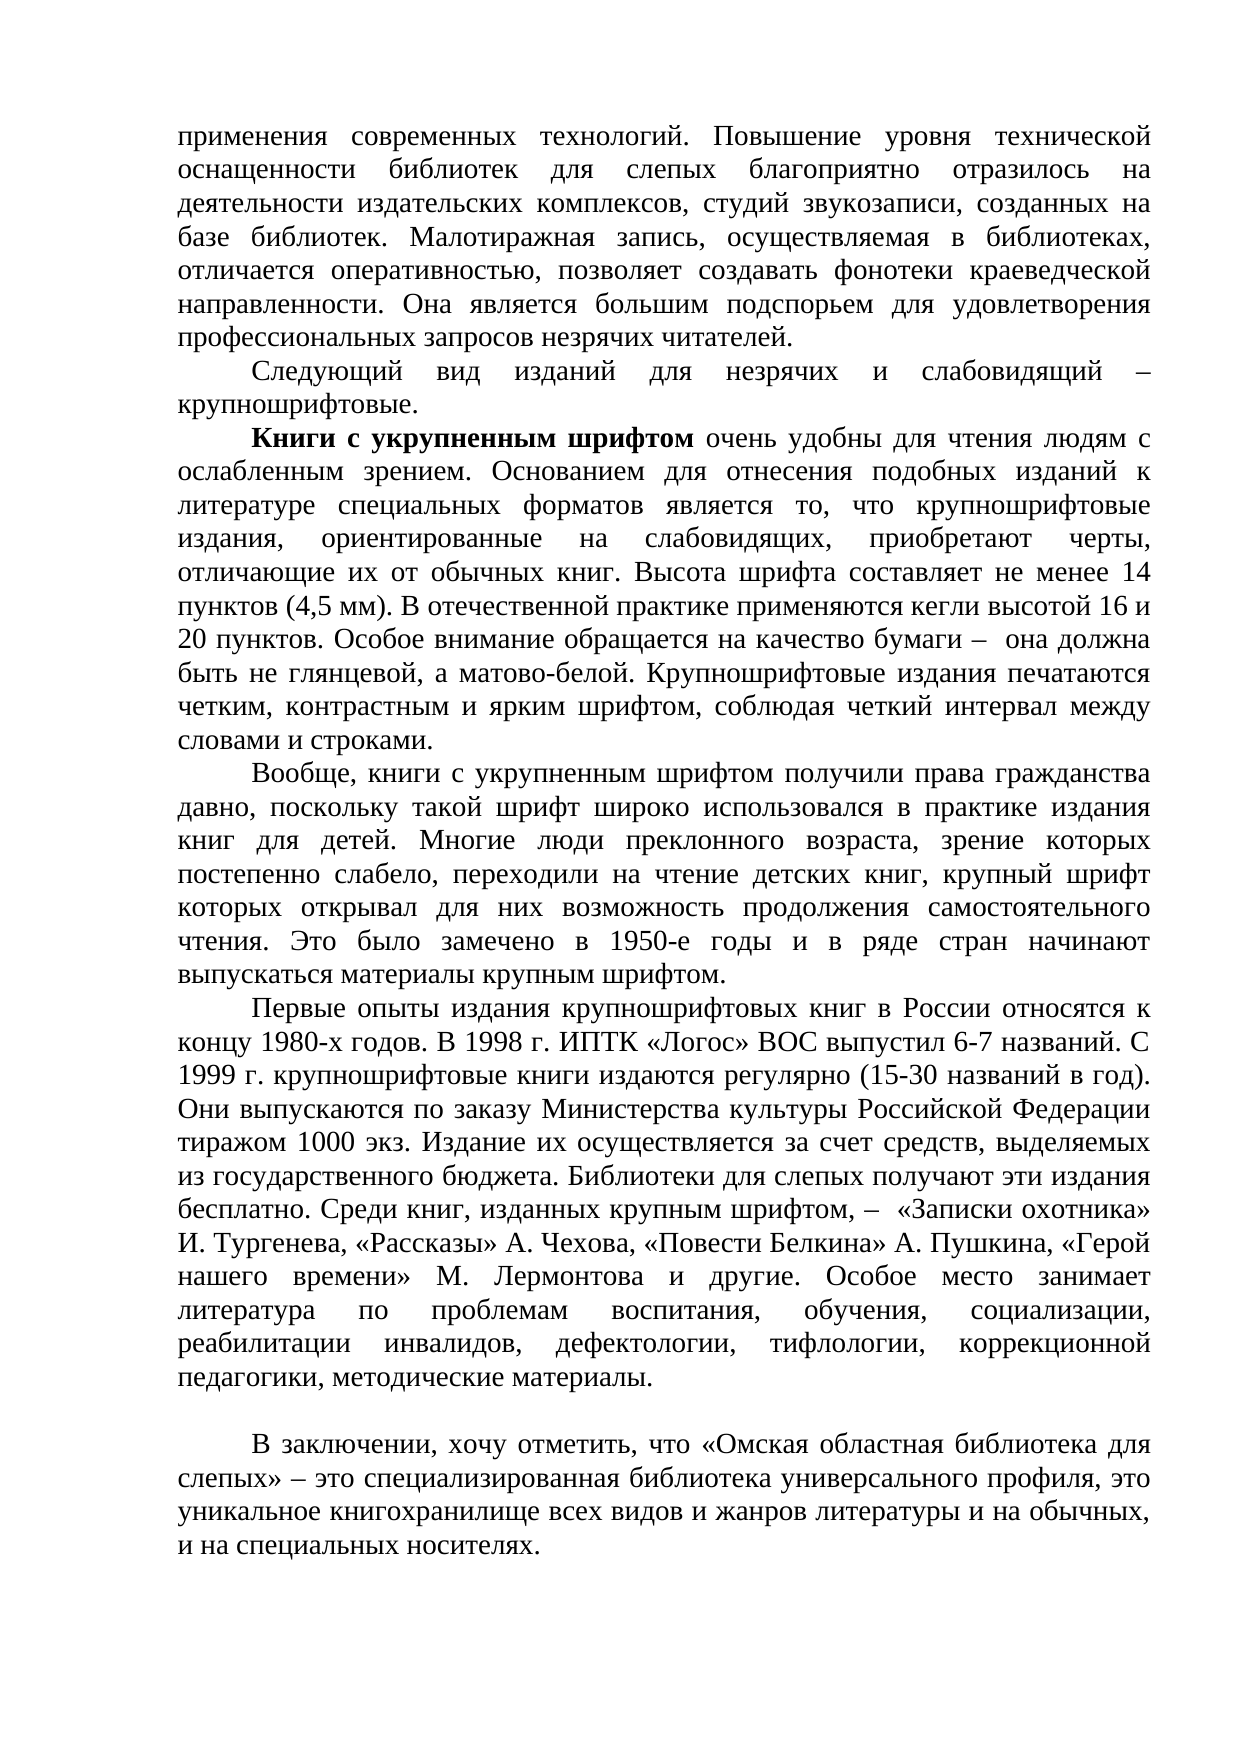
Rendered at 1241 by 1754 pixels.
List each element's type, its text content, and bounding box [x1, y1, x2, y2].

text Книги с укрупненным шрифтом очень удобны для чтения людям с ослабленным зрением. Основанием для отнесения подобных изданий к литературе специальных форматов является то, что крупношрифтовые издания, ориентированные на слабовидящих, приобретают черты, отличающие их от обычных книг. Высота шрифта составляет не менее 14 пунктов (). В отечественной практике применяются кегли высотой 16 и 20 пунктов. Особое внимание обращается на качество бумаги – она должна быть не глянцевой, а матовo-белой. Крупношрифтовые издания печатаются четким, контрастным и ярким шрифтом, соблюдая четкий интервал между словами и строками. [177, 420, 1152, 755]
text Первые опыты издания крупношрифтовых книг в России относятся к концу 1980-х годов. В . ИПТК «Логос» ВОС выпустил 6-7 названий. С . крупношрифтовые книги издаются регулярно (15-30 названий в год). Они выпускаются по заказу Министерства культуры Российской Федерации тиражом 1000 экз. Издание их осуществляется за счет средств, выделяемых из государственного бюджета. Библиотеки для слепых получают эти издания бесплатно. Среди книг, изданных крупным шрифтом, – «Записки охотника» И. Тургенева, «Рассказы» А. Чехова, «Повести Белкина» А. Пушкина, «Герой нашего времени» М. Лермонтова и другие. Особое место занимает литература по проблемам воспитания, обучения, социализации, реабилитации инвалидов, дефектологии, тифлологии, коррекционной педагогики, методические материалы. [177, 990, 1152, 1393]
text Вообще, книги с укрупненным шрифтом получили права гражданства давно, поскольку такой шрифт широко использовался в практике издания книг для детей. Многие люди преклонного возраста, зрение которых постепенно слабело, переходили на чтение детских книг, крупный шрифт которых открывал для них возможность продолжения самостоятельного чтения. Это было замечено в 1950-е годы и в ряде стран начинают выпускаться материалы крупным шрифтом. [177, 755, 1152, 990]
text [177, 118, 1152, 353]
text В заключении, хочу отметить, что «Омская областная библиотека для слепых» – это специализированная библиотека универсального профиля, это уникальное книгохранилище всех видов и жанров литературы и на обычных, и на специальных носителях. [177, 1426, 1152, 1560]
text Следующий вид изданий для незрячих и слабовидящий – крупношрифтовые. [177, 353, 1152, 420]
